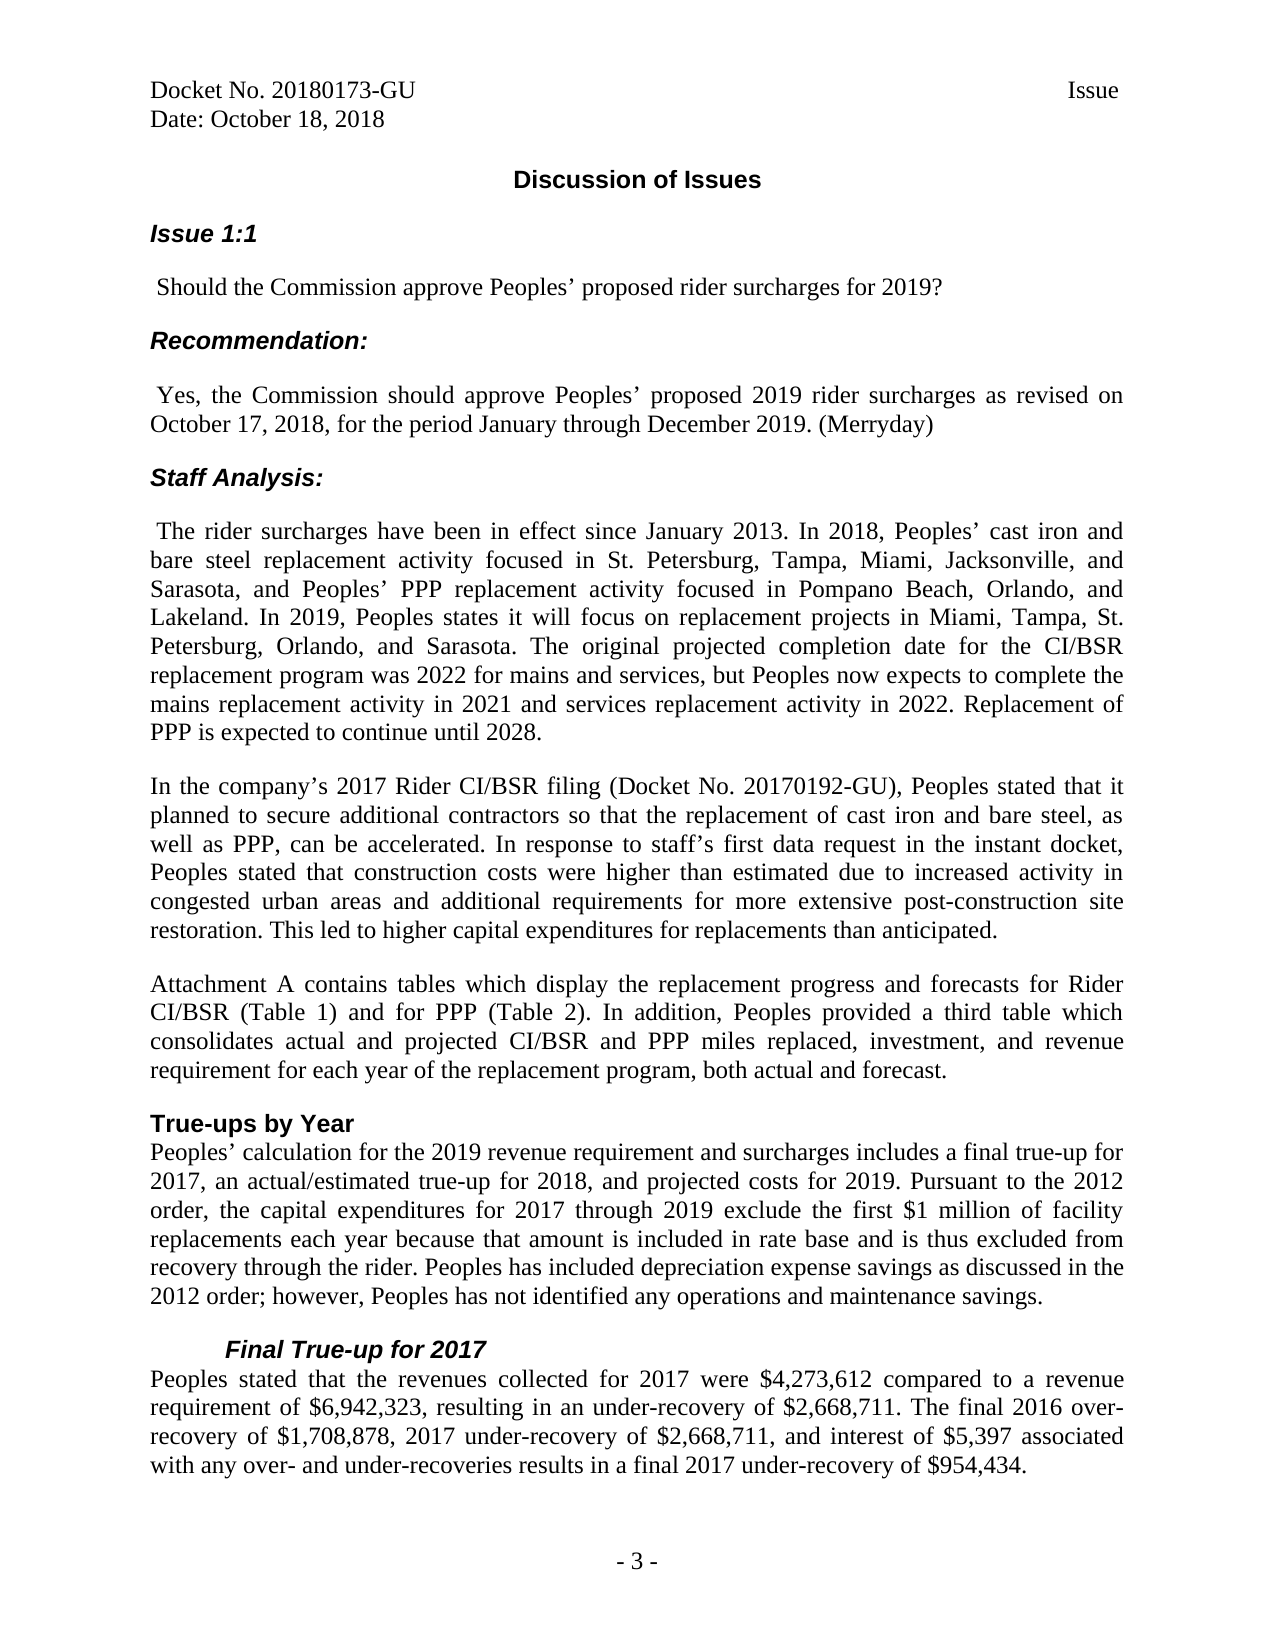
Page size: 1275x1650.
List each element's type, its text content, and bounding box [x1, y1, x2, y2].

text Yes, the Commission should approve Peoples’ proposed 2019 rider surcharges as revised on October 17, 2018, for the period January through December 2019. (Merryday) [150, 380, 1125, 437]
text Should the Commission approve Peoples’ proposed rider surcharges for 2019? [150, 272, 1125, 301]
subtitle Discussion of Issues [150, 165, 1125, 194]
subtitle Recommendation: [150, 326, 1125, 355]
text In the company’s 2017 Rider CI/BSR filing (Docket No. 20170192-GU), Peoples stated that it planned to secure additional contractors so that the replacement of cast iron and bare steel, as well as PPP, can be accelerated. In response to staff’s first data request in the instant docket, Peoples stated that construction costs were higher than estimated due to increased activity in congested urban areas and additional requirements for more extensive post-construction site restoration. This led to higher capital expenditures for replacements than anticipated. [150, 771, 1125, 944]
text Attachment A contains tables which display the replacement progress and forecasts for Rider CI/BSR (Table 1) and for PPP (Table 2). In addition, Peoples provided a third table which consolidates actual and projected CI/BSR and PPP miles replaced, investment, and revenue requirement for each year of the replacement program, both actual and forecast. [150, 969, 1125, 1084]
subtitle Final True-up for 2017 [225, 1335, 1125, 1364]
text The rider surcharges have been in effect since January 2013. In 2018, Peoples’ cast iron and bare steel replacement activity focused in St. Petersburg, Tampa, Miami, Jacksonville, and Sarasota, and Peoples’ PPP replacement activity focused in Pompano Beach, Orlando, and Lakeland. In 2019, Peoples states it will focus on replacement projects in Miami, Tampa, St. Petersburg, Orlando, and Sarasota. The original projected completion date for the CI/BSR replacement program was 2022 for mains and services, but Peoples now expects to complete the mains replacement activity in 2021 and services replacement activity in 2022. Replacement of PPP is expected to continue until 2028. [150, 516, 1125, 746]
text Peoples stated that the revenues collected for 2017 were $4,273,612 compared to a revenue requirement of $6,942,323, resulting in an under-recovery of $2,668,711. The final 2016 over-recovery of $1,708,878, 2017 under-recovery of $2,668,711, and interest of $5,397 associated with any over- and under-recoveries results in a final 2017 under-recovery of $954,434. [150, 1364, 1125, 1479]
subtitle True-ups by Year [150, 1109, 1125, 1137]
subtitle Staff Analysis: [150, 462, 1125, 491]
text Peoples’ calculation for the 2019 revenue requirement and surcharges includes a final true-up for 2017, an actual/estimated true-up for 2018, and projected costs for 2019. Pursuant to the 2012 order, the capital expenditures for 2017 through 2019 exclude the first $1 million of facility replacements each year because that amount is included in rate base and is thus excluded from recovery through the rider. Peoples has included depreciation expense savings as discussed in the 2012 order; however, Peoples has not identified any operations and maintenance savings. [150, 1137, 1125, 1310]
